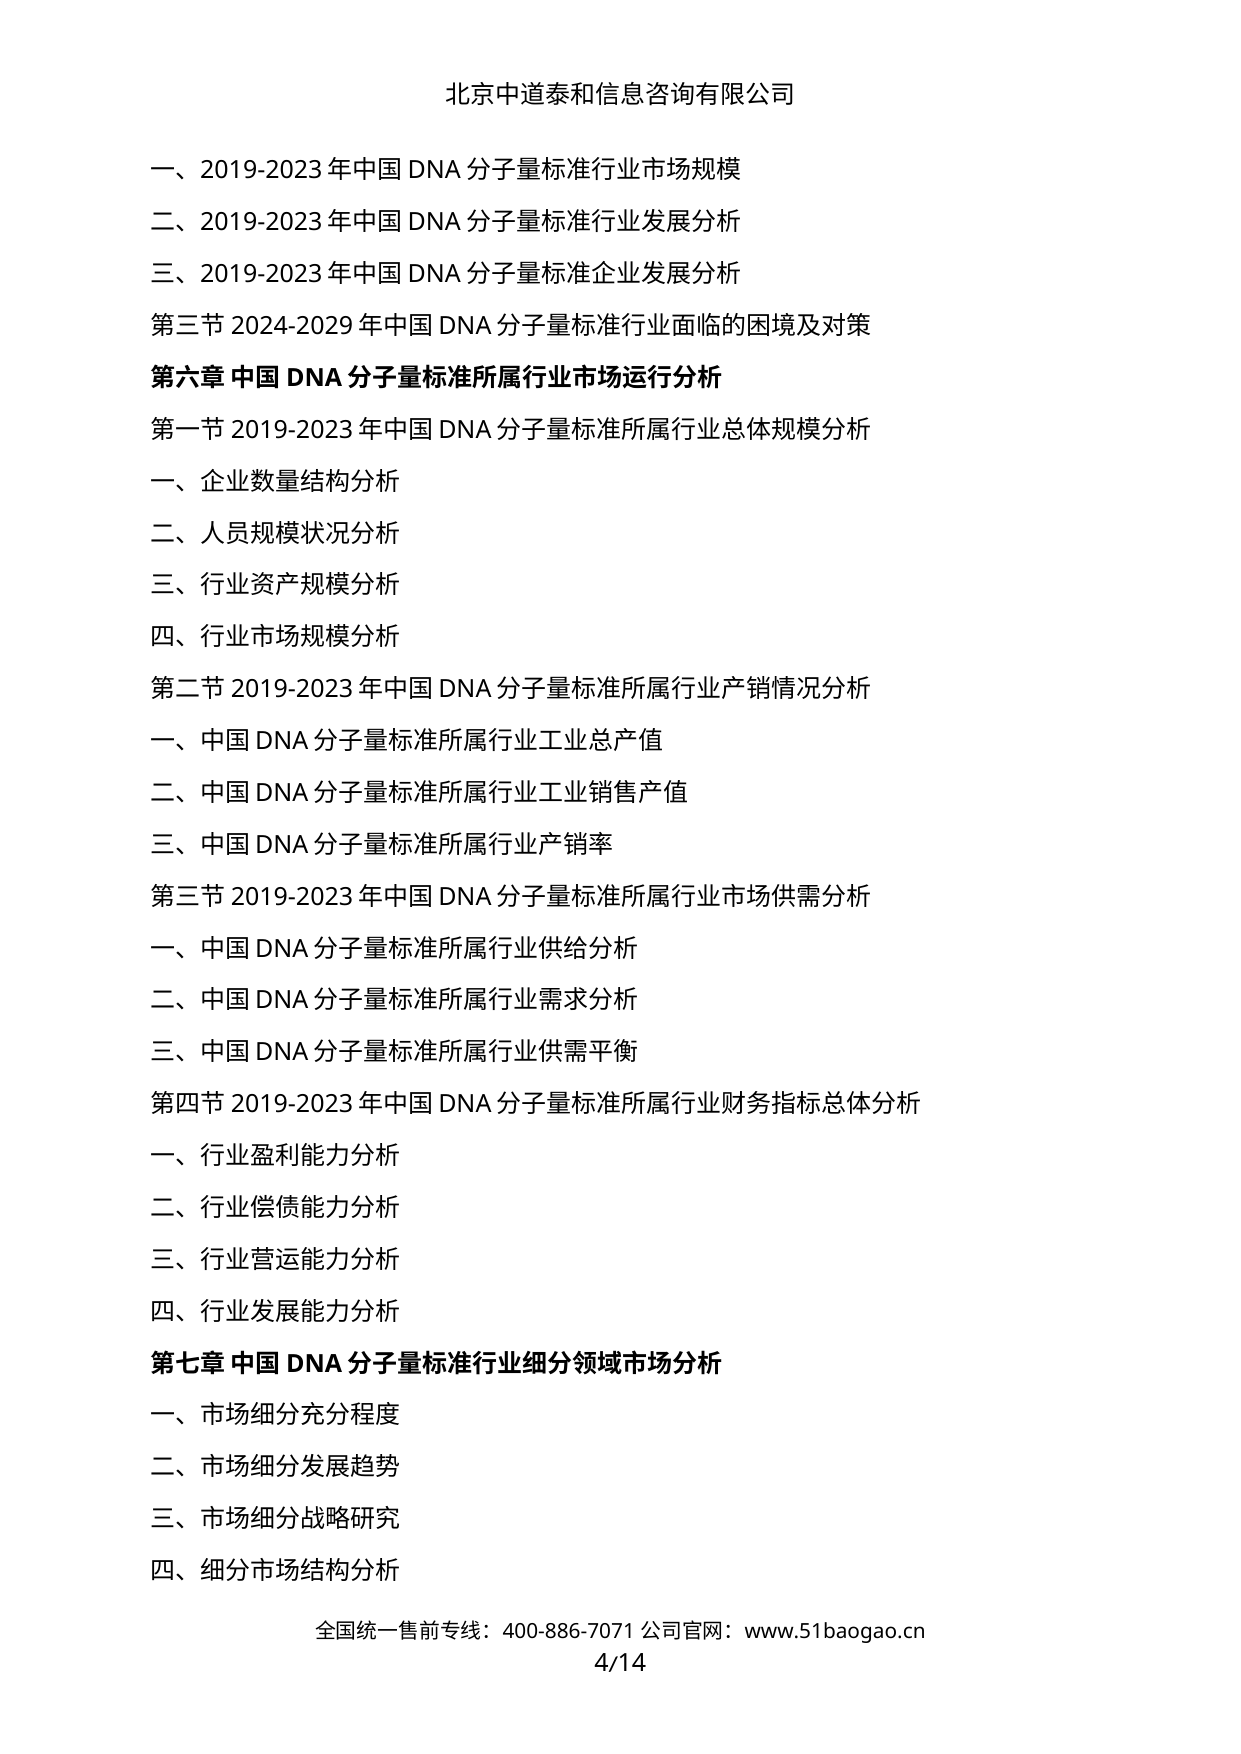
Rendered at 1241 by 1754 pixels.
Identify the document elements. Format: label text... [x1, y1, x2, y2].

text 三、行业营运能力分析 [150, 1239, 1090, 1276]
text 一、中国DNA分子量标准所属行业工业总产值 [150, 721, 1090, 757]
text 三、中国DNA分子量标准所属行业供需平衡 [150, 1032, 1090, 1068]
text 一、市场细分充分程度 [150, 1395, 1090, 1431]
text 一、中国DNA分子量标准所属行业供给分析 [150, 928, 1090, 964]
text 第三节 2024-2029年中国DNA分子量标准行业面临的困境及对策 [150, 306, 1090, 342]
text 四、细分市场结构分析 [150, 1551, 1090, 1587]
text 三、行业资产规模分析 [150, 565, 1090, 601]
text 三、2019-2023年中国DNA分子量标准企业发展分析 [150, 254, 1090, 290]
text 第六章 中国DNA分子量标准所属行业市场运行分析 [150, 357, 1090, 394]
text 第四节 2019-2023年中国DNA分子量标准所属行业财务指标总体分析 [150, 1084, 1090, 1120]
text 一、2019-2023年中国DNA分子量标准行业市场规模 [150, 150, 1090, 186]
text 二、人员规模状况分析 [150, 513, 1090, 549]
text 二、行业偿债能力分析 [150, 1187, 1090, 1224]
text 二、市场细分发展趋势 [150, 1447, 1090, 1483]
text 四、行业市场规模分析 [150, 617, 1090, 653]
text 三、市场细分战略研究 [150, 1499, 1090, 1535]
text 一、行业盈利能力分析 [150, 1136, 1090, 1172]
text 第三节 2019-2023年中国DNA分子量标准所属行业市场供需分析 [150, 876, 1090, 912]
text 二、2019-2023年中国DNA分子量标准行业发展分析 [150, 202, 1090, 238]
text 一、企业数量结构分析 [150, 461, 1090, 497]
text 第二节 2019-2023年中国DNA分子量标准所属行业产销情况分析 [150, 669, 1090, 705]
text 二、中国DNA分子量标准所属行业工业销售产值 [150, 772, 1090, 809]
text 第七章 中国DNA分子量标准行业细分领域市场分析 [150, 1343, 1090, 1379]
text 第一节 2019-2023年中国DNA分子量标准所属行业总体规模分析 [150, 409, 1090, 446]
text 四、行业发展能力分析 [150, 1291, 1090, 1327]
text 三、中国DNA分子量标准所属行业产销率 [150, 824, 1090, 861]
text 二、中国DNA分子量标准所属行业需求分析 [150, 980, 1090, 1016]
